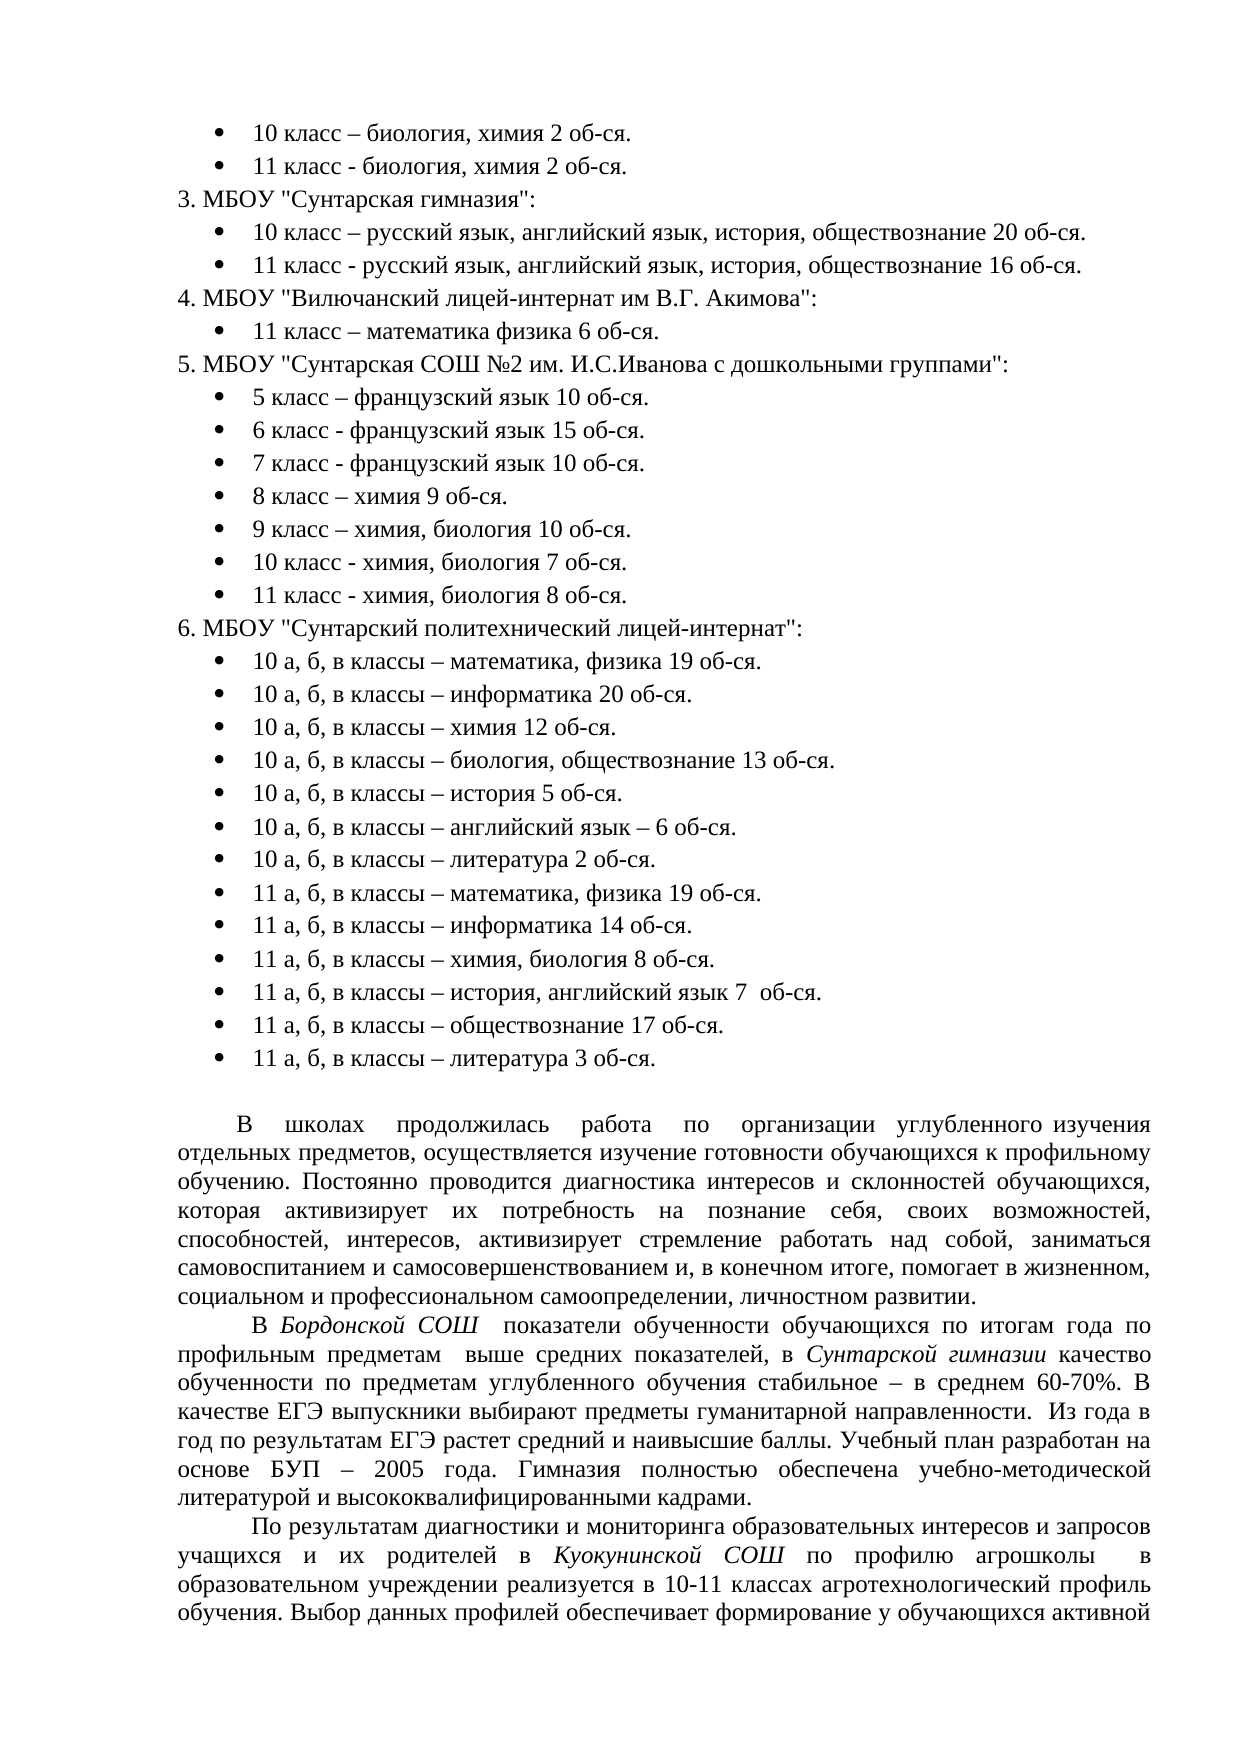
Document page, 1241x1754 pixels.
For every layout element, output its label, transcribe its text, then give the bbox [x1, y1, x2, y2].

list 10 а, б, в классы – английский язык – 6 об-ся. [215, 812, 1152, 840]
list 11 а, б, в классы – литература 3 об-ся. [215, 1043, 1152, 1071]
list 11 класс - биология, химия 2 об-ся. [215, 151, 1152, 180]
list 11 класс - химия, биология 8 об-ся. [215, 580, 1152, 609]
list 11 а, б, в классы – обществознание 17 об-ся. [215, 1010, 1152, 1038]
text 6. МБОУ "Сунтарский политехнический лицей-интернат": [177, 613, 1152, 642]
text 4. МБОУ "Вилючанский лицей-интернат им В.Г. Акимова": [177, 283, 1152, 312]
list 11 а, б, в классы – математика, физика 19 об-ся. [215, 878, 1152, 906]
list 10 а, б, в классы – химия 12 об-ся. [215, 712, 1152, 741]
list 10 а, б, в классы – биология, обществознание 13 об-ся. [215, 746, 1152, 774]
list 10 класс – биология, химия 2 об-ся. [215, 118, 1152, 147]
list 8 класс – химия 9 об-ся. [215, 481, 1152, 510]
list 10 а, б, в классы – информатика 20 об-ся. [215, 679, 1152, 708]
list 11 а, б, в классы – история, английский язык 7 об-ся. [215, 977, 1152, 1005]
list 5 класс – французский язык 10 об-ся. [215, 382, 1152, 411]
list 10 а, б, в классы – история 5 об-ся. [215, 778, 1152, 807]
list 10 класс - химия, биология 7 об-ся. [215, 547, 1152, 576]
list 11 класс - русский язык, английский язык, история, обществознание 16 об-ся. [215, 250, 1152, 279]
list 7 класс - французский язык 10 об-ся. [215, 448, 1152, 477]
list 11 а, б, в классы – информатика 14 об-ся. [215, 911, 1152, 939]
text 5. МБОУ "Сунтарская СОШ №2 им. И.С.Иванова с дошкольными группами": [177, 349, 1152, 378]
text В Бордонской СОШ показатели обученности обучающихся по итогам года по профильным предметам выше средних показателей, в Сунтарской гимназии качество обученности по предметам углубленного обучения стабильное – в среднем 60-70%. В качестве ЕГЭ выпускники выбирают предметы гуманитарной направленности. Из года в год по результатам ЕГЭ растет средний и наивысшие баллы. Учебный план разработан на основе БУП – 2005 года. Гимназия полностью обеспечена учебно-методической литературой и высококвалифицированными кадрами. [177, 1310, 1152, 1511]
list 10 класс – русский язык, английский язык, история, обществознание 20 об-ся. [215, 217, 1152, 246]
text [177, 1511, 1152, 1626]
text 3. МБОУ "Сунтарская гимназия": [177, 184, 1152, 213]
list 10 а, б, в классы – математика, физика 19 об-ся. [215, 646, 1152, 675]
list 6 класс - французский язык 15 об-ся. [215, 415, 1152, 444]
list 10 а, б, в классы – литература 2 об-ся. [215, 844, 1152, 873]
list 11 а, б, в классы – химия, биология 8 об-ся. [215, 944, 1152, 972]
text В школах продолжилась работа по организации углубленного изучения отдельных предметов, осуществляется изучение готовности обучающихся к профильному обучению. Постоянно проводится диагностика интересов и склонностей обучающихся, которая активизирует их потребность на познание себя, своих возможностей, способностей, интересов, активизирует стремление работать над собой, заниматься самовоспитанием и самосовершенствованием и, в конечном итоге, помогает в жизненном, социальном и профессиональном самоопределении, личностном развитии. [177, 1109, 1152, 1310]
list 11 класс – математика физика 6 об-ся. [215, 316, 1152, 345]
list 9 класс – химия, биология 10 об-ся. [215, 514, 1152, 543]
